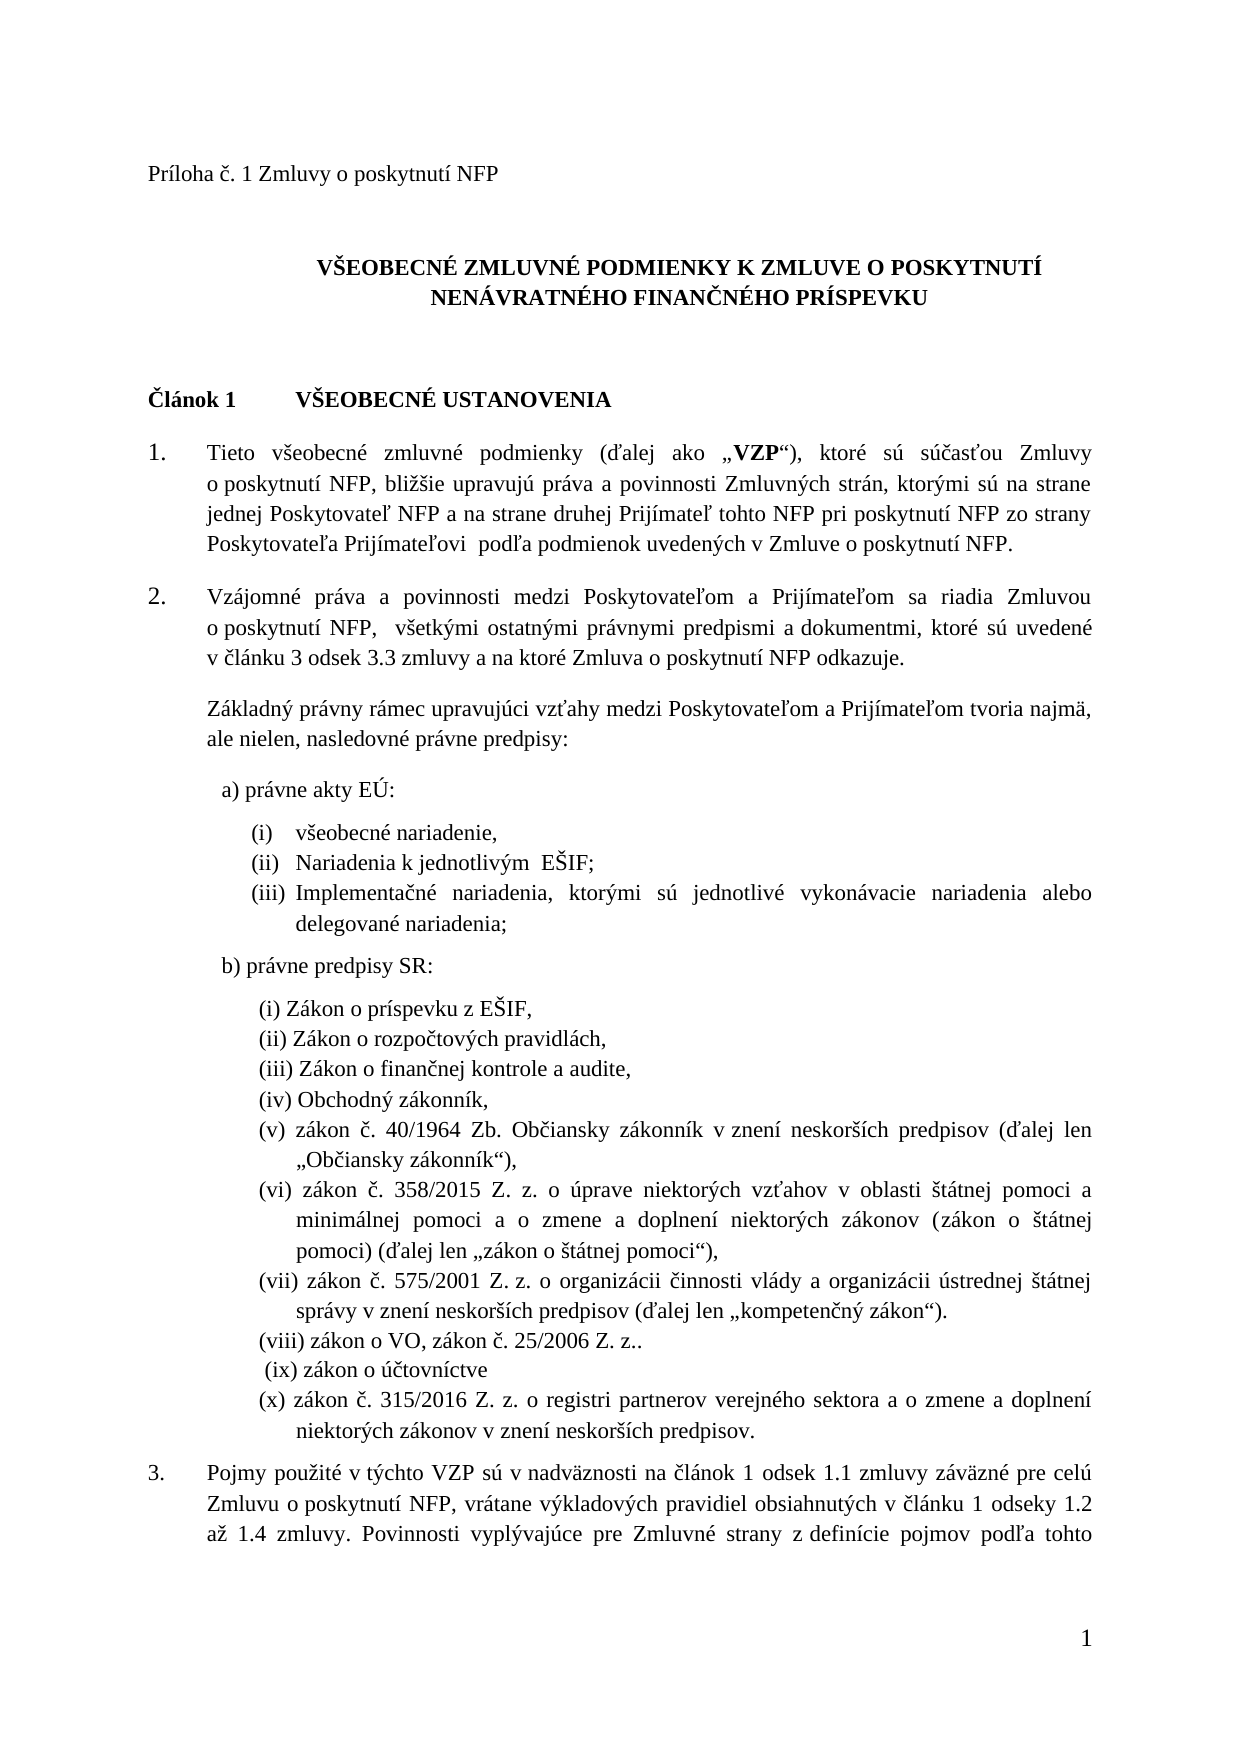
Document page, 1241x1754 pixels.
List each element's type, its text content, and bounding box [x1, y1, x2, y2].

text Článok 1 VŠEOBECNÉ USTANOVENIA [148, 386, 1093, 412]
text (v) zákon č. 40/1964 Zb. Občiansky zákonník v znení neskorších predpisov (ďalej len „Občiansky zákonník“), [259, 1116, 1093, 1172]
list Tieto všeobecné zmluvné podmienky (ďalej ako „VZP“), ktoré sú súčasťou Zmluvy o poskytnutí NFP, bližšie upravujú práva a povinnosti Zmluvných strán, ktorými sú na strane jednej Poskytovateľ NFP a na strane druhej Prijímateľ tohto NFP pri poskytnutí NFP zo strany Poskytovateľa Prijímateľovi podľa podmienok uvedených v Zmluve o poskytnutí NFP. [148, 437, 1093, 557]
text (iv) Obchodný zákonník, [259, 1086, 1093, 1112]
list Implementačné nariadenia, ktorými sú jednotlivé vykonávacie nariadenia alebo delegované nariadenia; [251, 879, 1093, 936]
text (viii) zákon o VO, zákon č. 25/2006 Z. z.. [259, 1327, 1093, 1354]
text b) právne predpisy SR: [221, 952, 1093, 979]
text (i) Zákon o príspevku z EŠIF, [259, 995, 1093, 1021]
text (vii) zákon č. 575/2001 Z. z. o organizácii činnosti vlády a organizácii ústrednej štátnej správy v znení neskorších predpisov (ďalej len „kompetenčný zákon“). [259, 1267, 1093, 1323]
list Vzájomné práva a povinnosti medzi Poskytovateľom a Prijímateľom sa riadia Zmluvou o poskytnutí NFP, všetkými ostatnými právnymi predpismi a dokumentmi, ktoré sú uvedené v článku 3 odsek 3.3 zmluvy a na ktoré Zmluva o poskytnutí NFP odkazuje. [148, 581, 1093, 670]
text (vi) zákon č. 358/2015 Z. z. o úprave niektorých vzťahov v oblasti štátnej pomoci a minimálnej pomoci a o zmene a doplnení niektorých zákonov (zákon o štátnej pomoci) (ďalej len „zákon o štátnej pomoci“), [259, 1176, 1093, 1263]
text (iii) Zákon o finančnej kontrole a audite, [259, 1056, 1093, 1082]
text (ix) zákon o účtovníctve [259, 1356, 1093, 1383]
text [148, 1459, 1093, 1546]
text a) právne akty EÚ: [221, 776, 1093, 803]
list všeobecné nariadenie, [251, 819, 1093, 845]
list Nariadenia k jednotlivým EŠIF; [251, 849, 1093, 876]
text (x) zákon č. 315/2016 Z. z. o registri partnerov verejného sektora a o zmene a doplnení niektorých zákonov v znení neskorších predpisov. [259, 1387, 1093, 1443]
text VŠEOBECNÉ ZMLUVNÉ PODMIENKY K ZMLUVE O POSKYTNUTÍ NENÁVRATNÉHO FINANČNÉHO PRÍSPEVKU [148, 254, 1093, 310]
text Príloha č. 1 Zmluvy o poskytnutí NFP [148, 160, 1093, 186]
text (ii) Zákon o rozpočtových pravidlách, [259, 1025, 1093, 1052]
text Základný právny rámec upravujúci vzťahy medzi Poskytovateľom a Prijímateľom tvoria najmä, ale nielen, nasledovné právne predpisy: [207, 695, 1093, 752]
